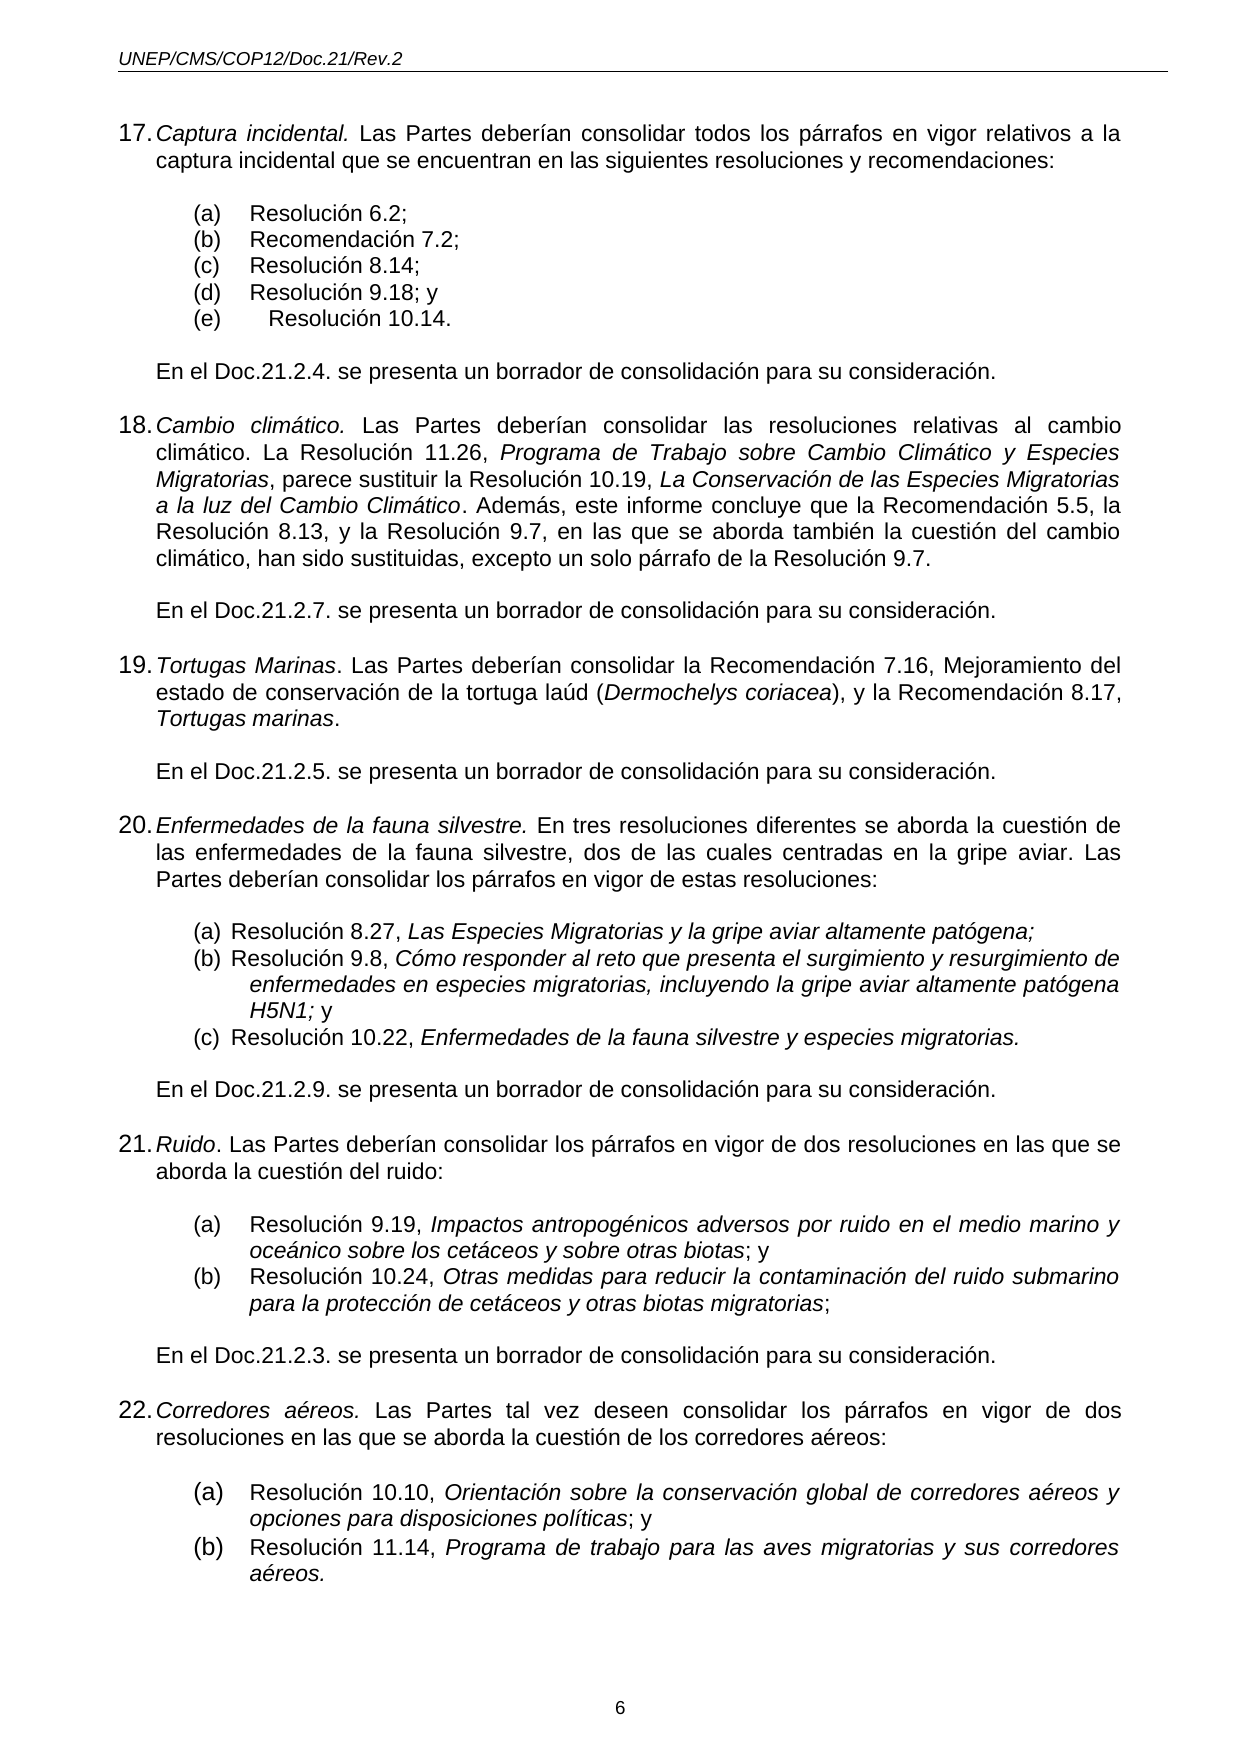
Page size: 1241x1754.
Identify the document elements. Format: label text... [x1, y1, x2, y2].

text En el Doc.21.2.5. se presenta un borrador de consolidación para su consideración. [156, 758, 1122, 784]
list Resolución 9.18; y [193, 279, 1122, 305]
list Resolución 10.24, Otras medidas para reducir la contaminación del ruido submarino para la protección de cetáceos y otras biotas migratorias; [193, 1263, 1122, 1316]
list Tortugas Marinas. Las Partes deberían consolidar la Recomendación 7.16, Mejoramiento del estado de conservación de la tortuga laúd (Dermochelys coriacea), y la Recomendación 8.17, Tortugas marinas. [118, 650, 1122, 731]
list Ruido. Las Partes deberían consolidar los párrafos en vigor de dos resoluciones en las que se aborda la cuestión del ruido: [118, 1129, 1122, 1184]
list Resolución 8.27, Las Especies Migratorias y la gripe aviar altamente patógena; [193, 918, 1122, 945]
list Recomendación 7.2; [193, 226, 1122, 252]
list Enfermedades de la fauna silvestre. En tres resoluciones diferentes se aborda la cuestión de las enfermedades de la fauna silvestre, dos de las cuales centradas en la gripe aviar. Las Partes deberían consolidar los párrafos en vigor de estas resoluciones: [118, 811, 1122, 892]
text En el Doc.21.2.7. se presenta un borrador de consolidación para su consideración. [156, 597, 1122, 624]
text En el Doc.21.2.4. se presenta un borrador de consolidación para su consideración. [156, 358, 1122, 384]
list Resolución 8.14; [193, 252, 1122, 279]
list Resolución 10.14. [193, 305, 1122, 331]
list Captura incidental. Las Partes deberían consolidar todos los párrafos en vigor relativos a la captura incidental que se encuentran en las siguientes resoluciones y recomendaciones: [118, 118, 1122, 173]
list Resolución 9.8, Cómo responder al reto que presenta el surgimiento y resurgimiento de enfermedades en especies migratorias, incluyendo la gripe aviar altamente patógena H5N1; y [193, 945, 1122, 1024]
list Resolución 11.14, Programa de trabajo para las aves migratorias y sus corredores aéreos. [193, 1532, 1122, 1587]
list Cambio climático. Las Partes deberían consolidar las resoluciones relativas al cambio climático. La Resolución 11.26, Programa de Trabajo sobre Cambio Climático y Especies Migratorias, parece sustituir la Resolución 10.19, La Conservación de las Especies Migratorias a la luz del Cambio Climático. Además, este informe concluye que la Recomendación 5.5, la Resolución 8.13, y la Resolución 9.7, en las que se aborda también la cuestión del cambio climático, han sido sustituidas, excepto un solo párrafo de la Resolución 9.7. [118, 410, 1122, 571]
list Resolución 9.19, Impactos antropogénicos adversos por ruido en el medio marino y oceánico sobre los cetáceos y sobre otras biotas; y [193, 1211, 1122, 1263]
list Resolución 6.2; [193, 199, 1122, 226]
text En el Doc.21.2.9. se presenta un borrador de consolidación para su consideración. [156, 1076, 1122, 1103]
list Resolución 10.10, Orientación sobre la conservación global de corredores aéreos y opciones para disposiciones políticas; y [193, 1477, 1122, 1532]
list Corredores aéreos. Las Partes tal vez deseen consolidar los párrafos en vigor de dos resoluciones en las que se aborda la cuestión de los corredores aéreos: [118, 1395, 1122, 1450]
list Resolución 10.22, Enfermedades de la fauna silvestre y especies migratorias. [193, 1024, 1122, 1050]
text En el Doc.21.2.3. se presenta un borrador de consolidación para su consideración. [156, 1342, 1122, 1369]
